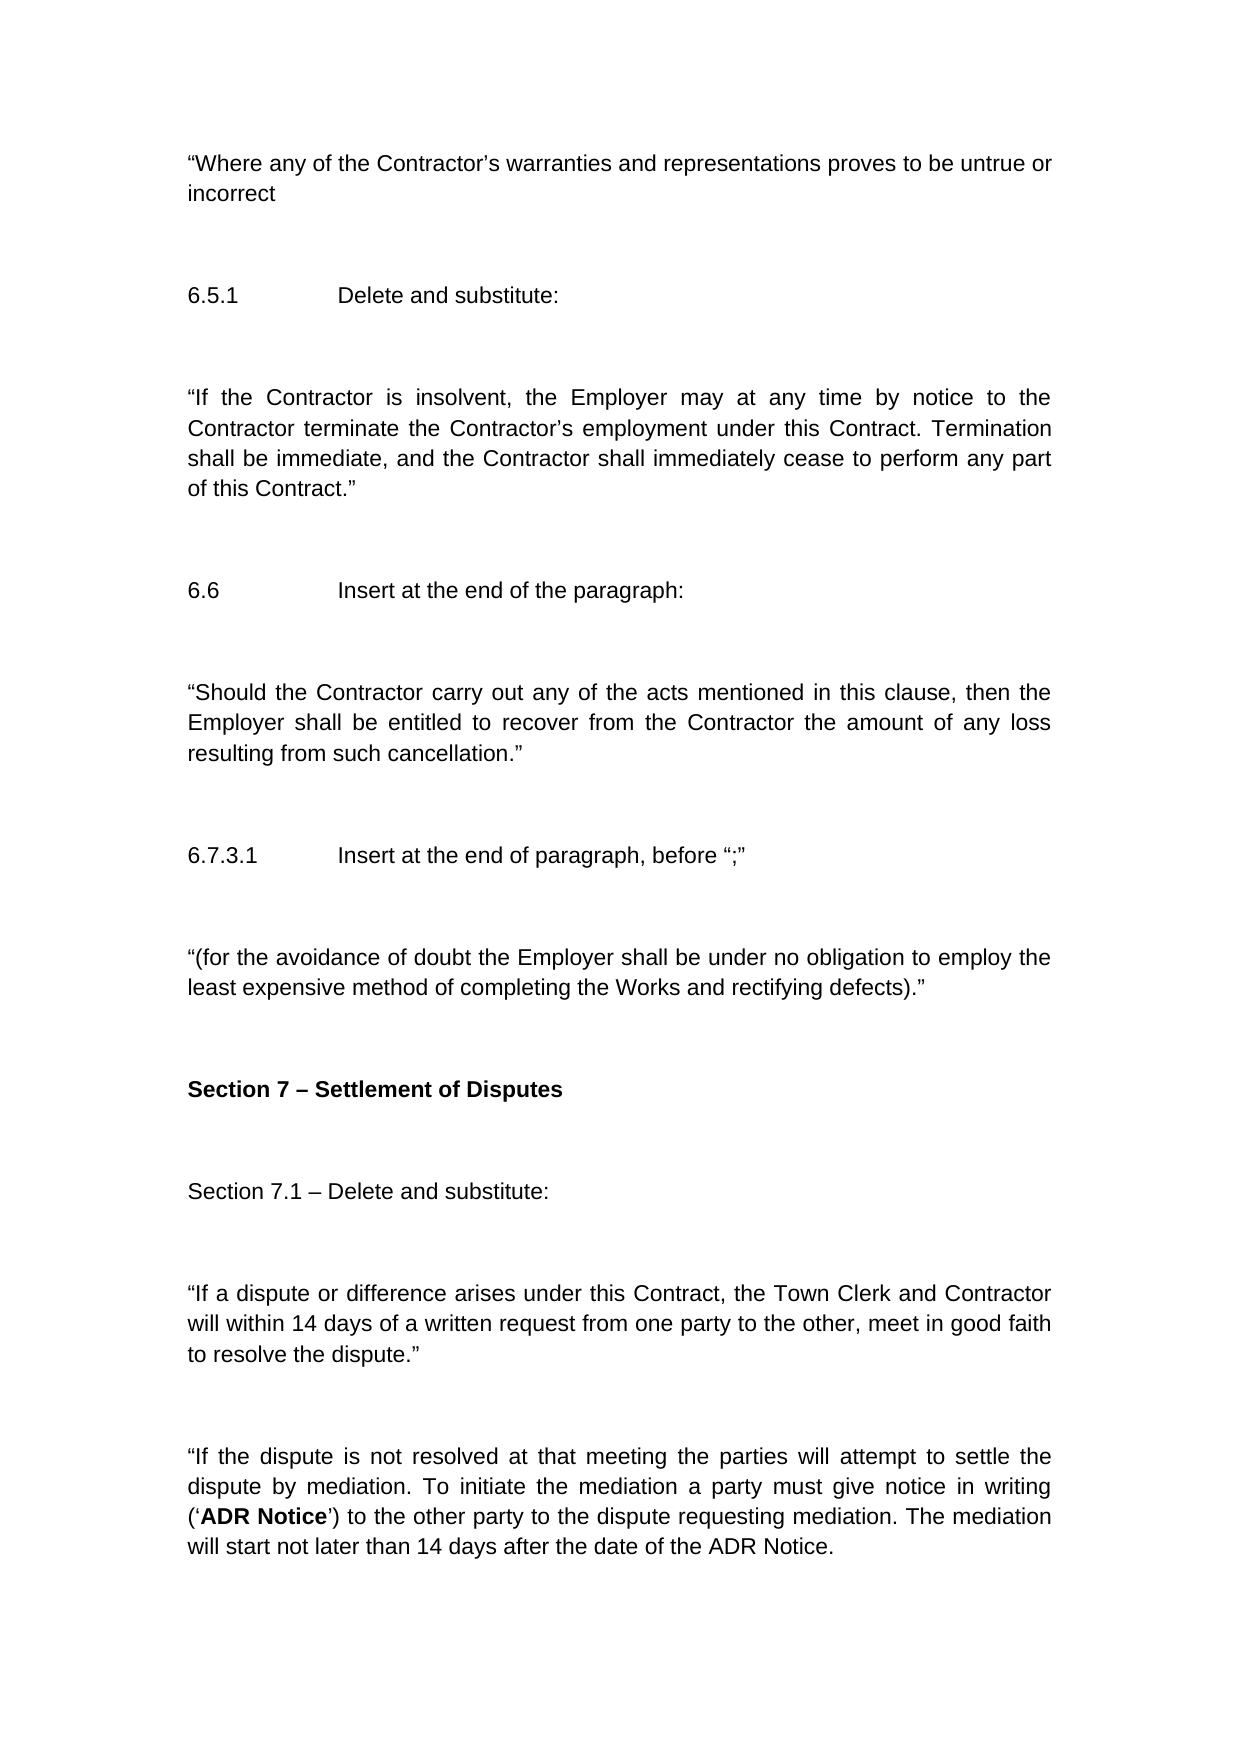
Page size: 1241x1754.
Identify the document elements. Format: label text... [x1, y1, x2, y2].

text “(for the avoidance of doubt the Employer shall be under no obligation to employ the least expensive method of completing the Works and rectifying defects).” [187, 944, 1053, 1000]
text “If the Contractor is insolvent, the Employer may at any time by notice to the Contractor terminate the Contractor’s employment under this Contract. Termination shall be immediate, and the Contractor shall immediately cease to perform any part of this Contract.” [187, 384, 1053, 501]
text 6.7.3.1 Insert at the end of paragraph, before “;” [187, 842, 1053, 868]
text Section 7 – Settlement of Disputes [187, 1076, 1053, 1102]
text “Where any of the Contractor’s warranties and representations proves to be untrue or incorrect [187, 150, 1053, 207]
text “Should the Contractor carry out any of the acts mentioned in this clause, then the Employer shall be entitled to recover from the Contractor the amount of any loss resulting from such cancellation.” [187, 679, 1053, 766]
text “If the dispute is not resolved at that meeting the parties will attempt to settle the dispute by mediation. To initiate the mediation a party must give notice in writing (‘ADR Notice’) to the other party to the dispute requesting mediation. The mediation will start not later than 14 days after the date of the ADR Notice. [187, 1443, 1053, 1560]
text 6.6 Insert at the end of the paragraph: [187, 577, 1053, 603]
text Section 7.1 – Delete and substitute: [187, 1178, 1053, 1204]
text “If a dispute or difference arises under this Contract, the Town Clerk and Contractor will within 14 days of a written request from one party to the other, meet in good faith to resolve the dispute.” [187, 1280, 1053, 1367]
text 6.5.1 Delete and substitute: [187, 282, 1053, 309]
